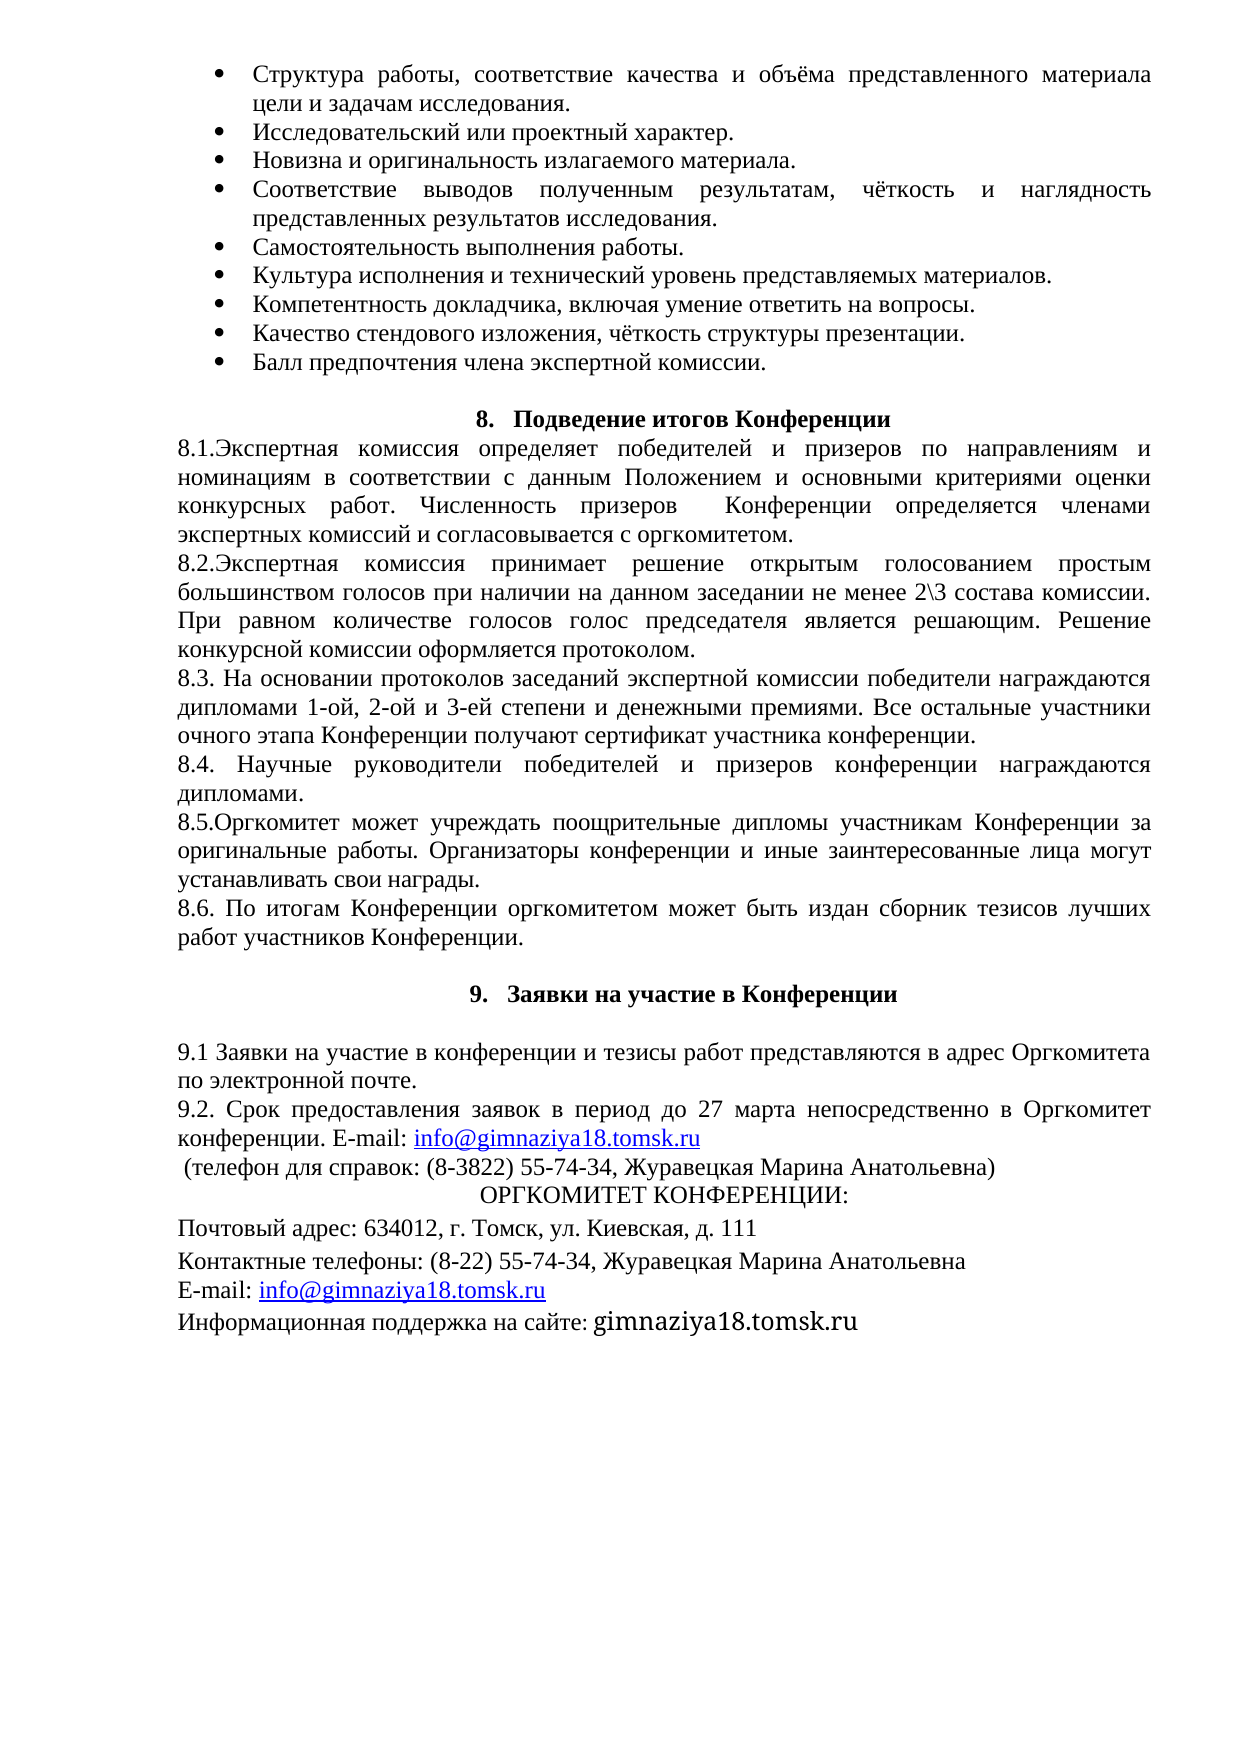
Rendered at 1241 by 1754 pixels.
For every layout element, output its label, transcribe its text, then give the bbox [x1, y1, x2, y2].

list Исследовательский или проектный характер. [215, 117, 1152, 145]
list Компетентность докладчика, включая умение ответить на вопросы. [215, 289, 1152, 318]
list Культура исполнения и технический уровень представляемых материалов. [215, 260, 1152, 289]
text ОРГКОМИТЕТ КОНФЕРЕНЦИИ: [177, 1180, 1152, 1209]
text 8.3. На основании протоколов заседаний экспертной комиссии победители награждаются дипломами 1-ой, 2-ой и 3-ей степени и денежными премиями. Все остальные участники очного этапа Конференции получают сертификат участника конференции. [177, 663, 1152, 749]
text Е-mail: info@gimnaziya18.tomsk.ru [177, 1275, 1152, 1304]
list Новизна и оригинальность излагаемого материала. [215, 145, 1152, 174]
text 8.2.Экспертная комиссия принимает решение открытым голосованием простым большинством голосов при наличии на данном заседании не менее 2\3 состава комиссии. При равном количестве голосов голос председателя является решающим. Решение конкурсной комиссии оформляется протоколом. [177, 548, 1152, 663]
list Балл предпочтения члена экспертной комиссии. [215, 347, 1152, 375]
list Структура работы, соответствие качества и объёма представленного материала цели и задачам исследования. [215, 59, 1152, 117]
text 8.5.Оргкомитет может учреждать поощрительные дипломы участникам Конференции за оригинальные работы. Организаторы конференции и иные заинтересованные лица могут устанавливать свои награды. [177, 807, 1152, 893]
text 8.1.Экспертная комиссия определяет победителей и призеров по направлениям и номинациям в соответствии с данным Положением и основными критериями оценки конкурсных работ. Численность призеров Конференции определяется членами экспертных комиссий и согласовывается с оргкомитетом. [177, 433, 1152, 548]
list Заявки на участие в Конференции [215, 979, 1152, 1008]
list Самостоятельность выполнения работы. [215, 232, 1152, 260]
list Подведение итогов Конференции [215, 404, 1152, 433]
text Информационная поддержка на сайте: gimnaziya18.tomsk.ru [177, 1304, 1152, 1338]
list Соответствие выводов полученным результатам, чёткость и наглядность представленных результатов исследования. [215, 174, 1152, 232]
text 9.1 Заявки на участие в конференции и тезисы работ представляются в адрес Оргкомитета по электронной почте. [177, 1037, 1152, 1094]
text Почтовый адрес: 634012, г. Томск, ул. Киевская, д. 111 [177, 1213, 1152, 1242]
list Качество стендового изложения, чёткость структуры презентации. [215, 318, 1152, 347]
text 8.4. Научные руководители победителей и призеров конференции награждаются дипломами. [177, 749, 1152, 807]
text Контактные телефоны: (8-22) 55-74-34, Журавецкая Марина Анатольевна [177, 1246, 1152, 1275]
text 9.2. Срок предоставления заявок в период до 27 марта непосредственно в Оргкомитет конференции. Е-mail: info@gimnaziya18.tomsk.ru [177, 1094, 1152, 1152]
text (телефон для справок: (8-3822) 55-74-34, Журавецкая Марина Анатольевна) [177, 1152, 1152, 1180]
text 8.6. По итогам Конференции оргкомитетом может быть издан сборник тезисов лучших работ участников Конференции. [177, 893, 1152, 950]
